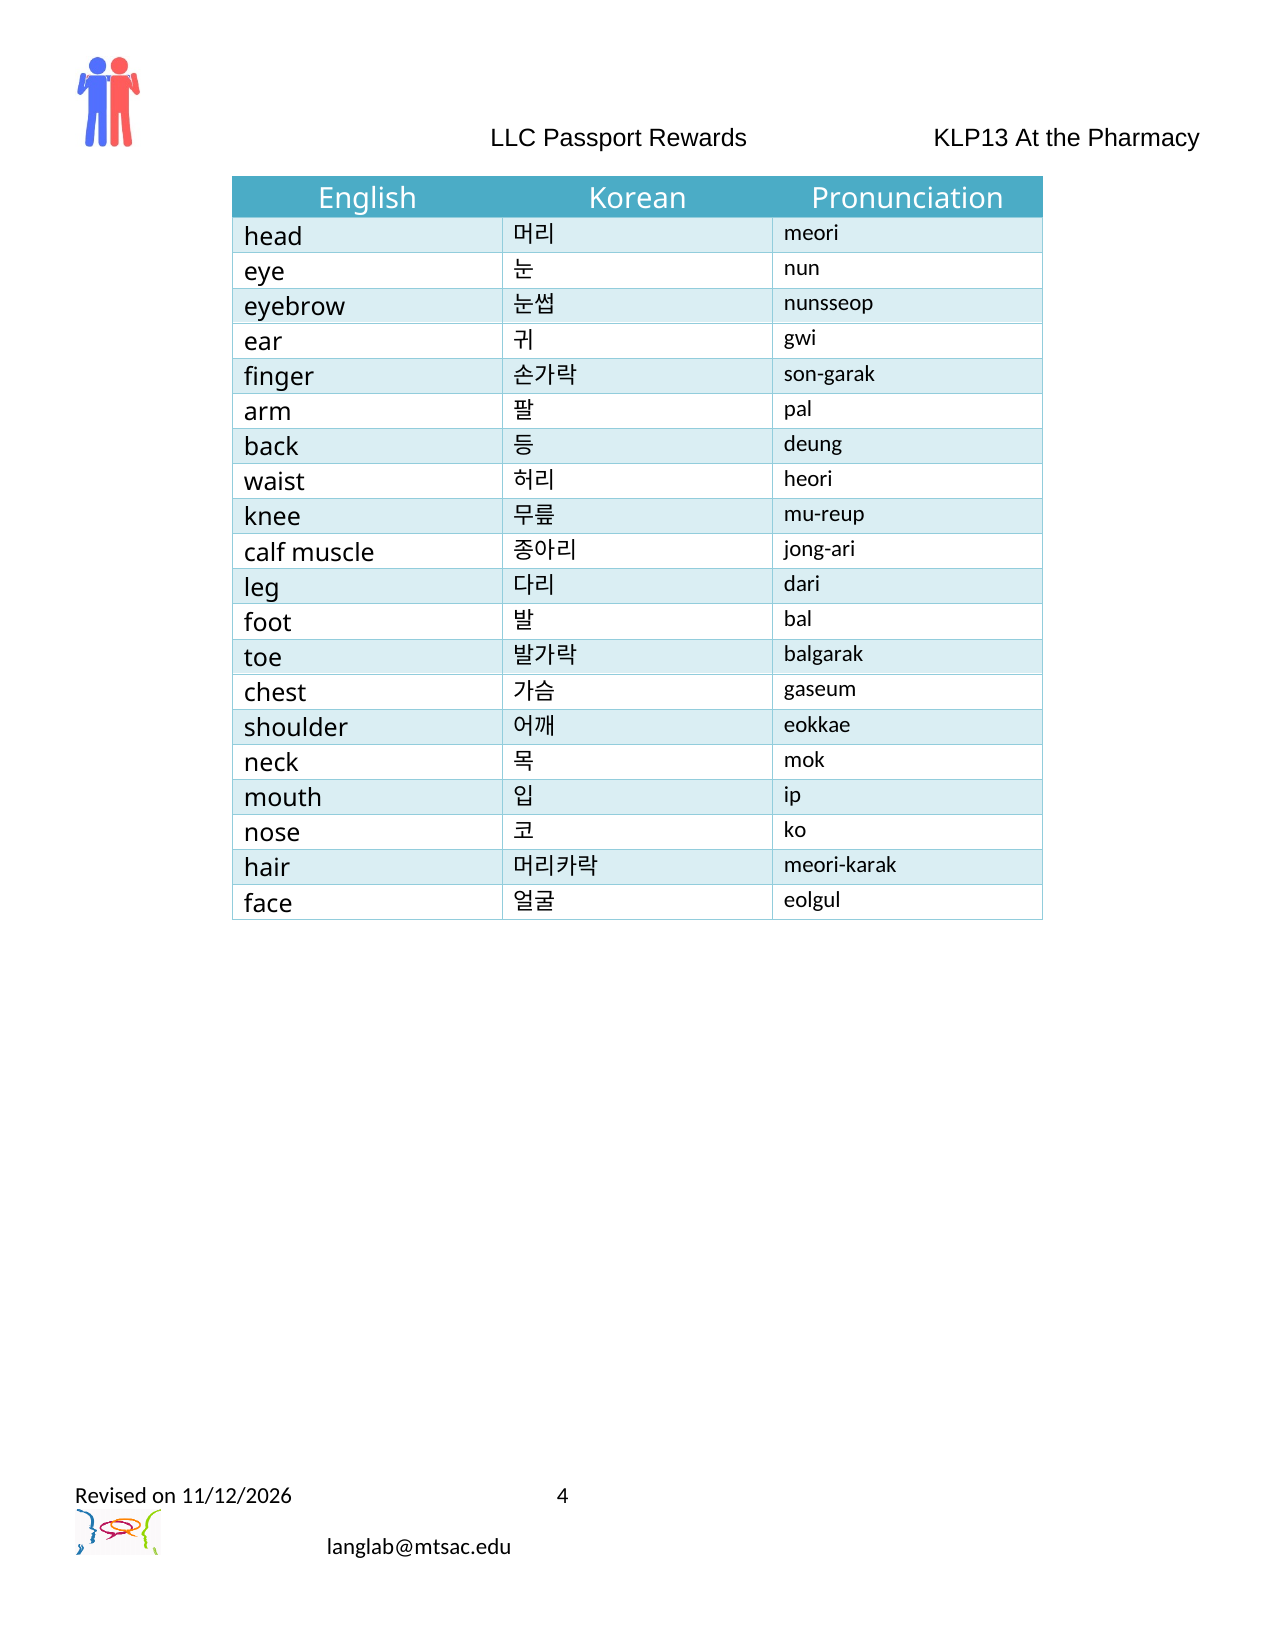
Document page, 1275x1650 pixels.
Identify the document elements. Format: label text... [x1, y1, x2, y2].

table_cell 무릎 [503, 499, 772, 533]
table_cell 코 [503, 815, 772, 849]
table_cell nunsseop [773, 289, 1042, 322]
table_cell eokkae [773, 710, 1042, 744]
table_cell knee [233, 499, 502, 533]
table_cell 등 [503, 429, 772, 463]
table_cell deung [773, 429, 1042, 463]
table_cell 눈썹 [503, 289, 772, 322]
table_cell face [233, 885, 502, 919]
table_cell jong-ari [773, 534, 1042, 568]
table_header English [233, 178, 502, 217]
table_cell eyebrow [233, 289, 502, 322]
table_cell pal [773, 394, 1042, 428]
table_cell meori [773, 218, 1042, 252]
table_cell 입 [503, 780, 772, 814]
table_cell mok [773, 745, 1042, 779]
table_cell waist [233, 464, 502, 498]
table_cell 손가락 [503, 359, 772, 393]
table_cell gwi [773, 324, 1042, 358]
table_cell 가슴 [503, 675, 772, 709]
table_cell head [233, 218, 502, 252]
table_cell ip [773, 780, 1042, 814]
table_cell heori [773, 464, 1042, 498]
table_cell 귀 [503, 324, 772, 358]
table_cell 팔 [503, 394, 772, 428]
table_cell son-garak [773, 359, 1042, 393]
table_cell 눈 [503, 253, 772, 287]
table_cell toe [233, 640, 502, 673]
table_cell mu-reup [773, 499, 1042, 533]
picture [75, 56, 141, 147]
table_cell 머리 [503, 218, 772, 252]
table_cell 종아리 [503, 534, 772, 568]
table_cell eolgul [773, 885, 1042, 919]
table_cell finger [233, 359, 502, 393]
table_cell balgarak [773, 640, 1042, 673]
table_cell chest [233, 675, 502, 709]
table_header Korean [503, 178, 772, 217]
table_header Pronunciation [773, 178, 1042, 217]
table_cell calf muscle [233, 534, 502, 568]
table_cell 어깨 [503, 710, 772, 744]
table_cell arm [233, 394, 502, 428]
table_cell 발가락 [503, 640, 772, 673]
table_cell hair [233, 850, 502, 884]
table_cell 얼굴 [503, 885, 772, 919]
table_cell eye [233, 253, 502, 287]
table_cell ear [233, 324, 502, 358]
picture [75, 1509, 161, 1555]
table_cell bal [773, 604, 1042, 638]
table_cell 발 [503, 604, 772, 638]
table_cell 목 [503, 745, 772, 779]
table_cell nun [773, 253, 1042, 287]
table_cell mouth [233, 780, 502, 814]
table_cell gaseum [773, 675, 1042, 709]
table_cell 머리카락 [503, 850, 772, 884]
table_cell back [233, 429, 502, 463]
table_cell 허리 [503, 464, 772, 498]
table_cell leg [233, 569, 502, 603]
table_cell dari [773, 569, 1042, 603]
table_cell meori-karak [773, 850, 1042, 884]
table_cell 다리 [503, 569, 772, 603]
table_cell ko [773, 815, 1042, 849]
table_cell nose [233, 815, 502, 849]
table_cell foot [233, 604, 502, 638]
table_cell neck [233, 745, 502, 779]
table_cell shoulder [233, 710, 502, 744]
